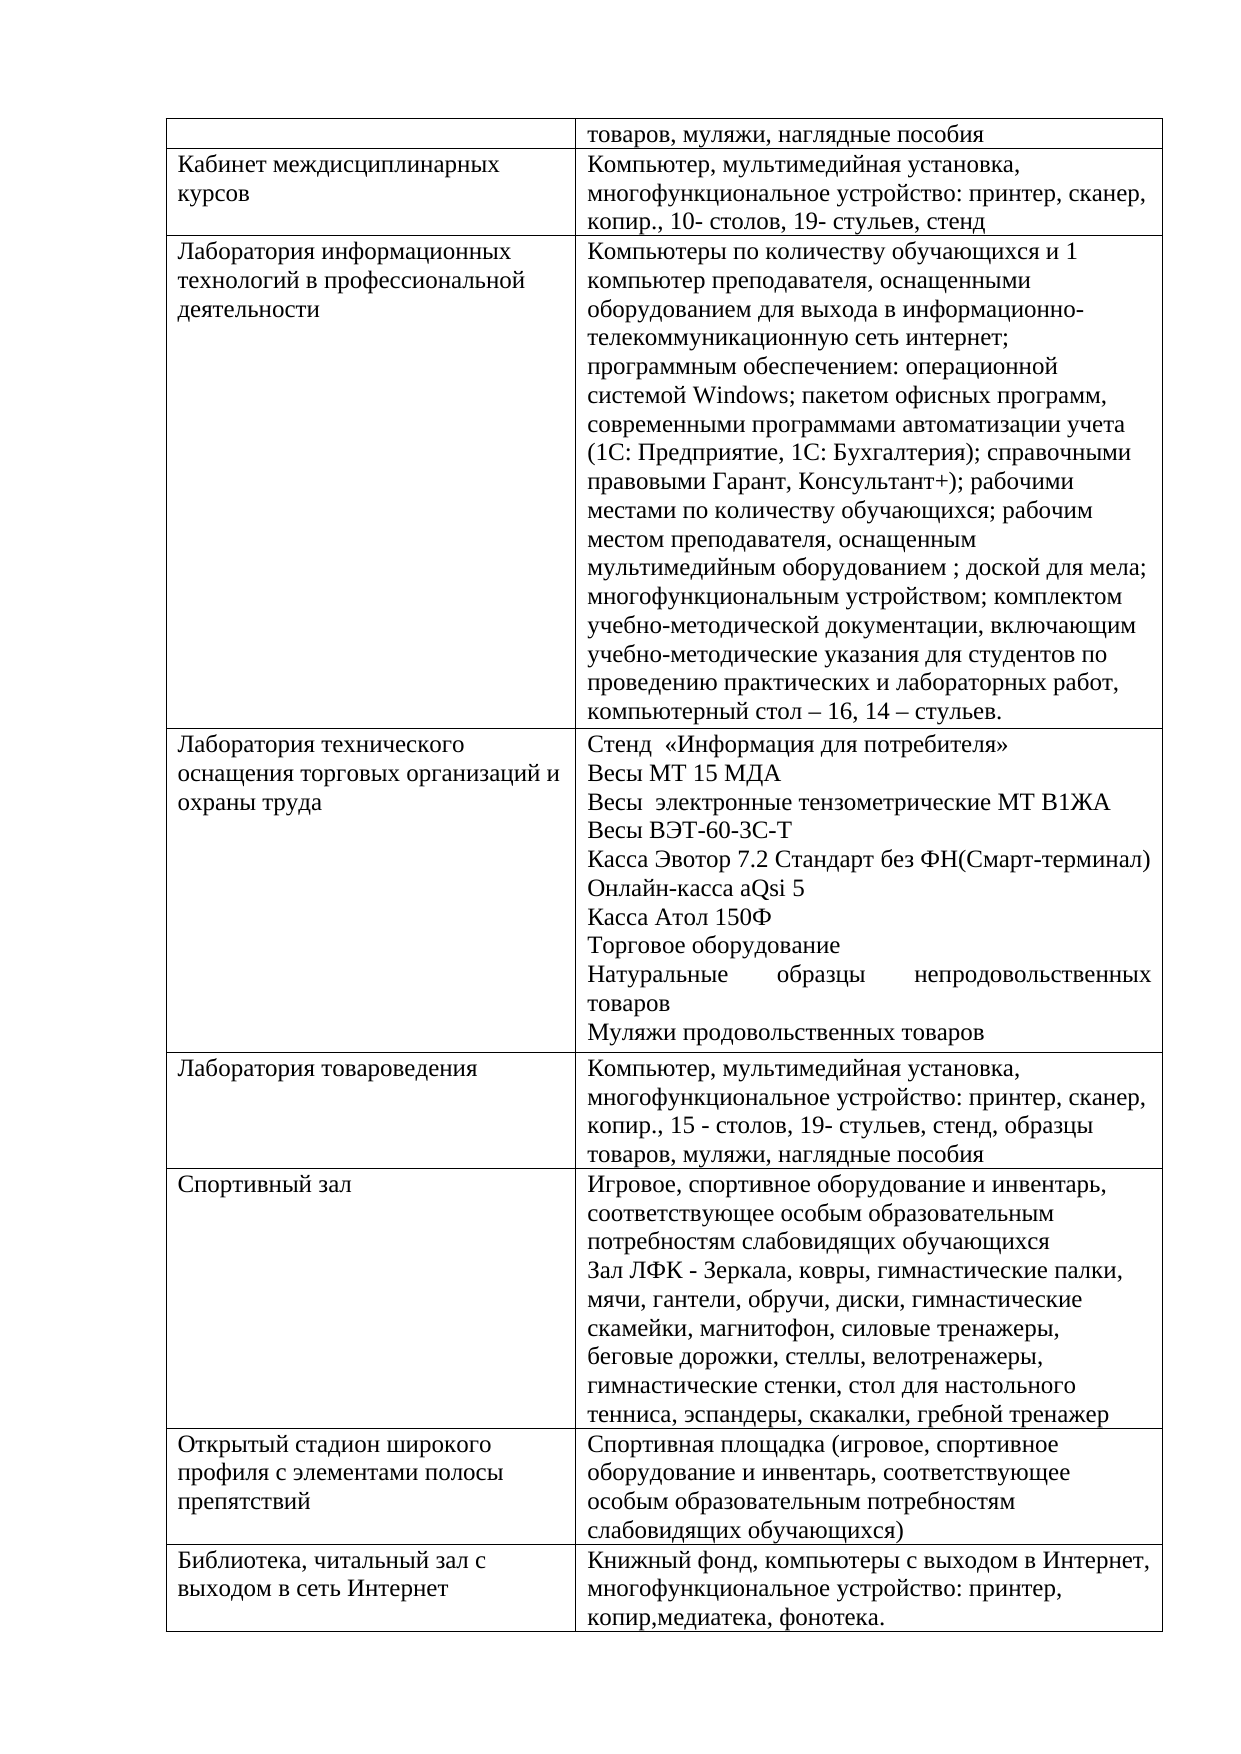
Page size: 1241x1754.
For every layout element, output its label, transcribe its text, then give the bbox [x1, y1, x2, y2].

table_cell Стенд «Информация для потребителя» Весы МТ 15 МДА Весы электронные тензометрические МТ В1ЖА Весы ВЭТ-60-3С-Т Касса Эвотор 7.2 Стандарт без ФН(Смарт-терминал) Онлайн-касса aQsi 5 Касса Атол 150Ф Торговое оборудование Натуральные образцы непродовольственных товаров Муляжи продовольственных товаров [576, 729, 1162, 1052]
table_cell Спортивный зал [167, 1169, 575, 1428]
table_cell Лаборатория товароведения [167, 1053, 575, 1168]
table_cell Библиотека, читальный зал с выходом в сеть Интернет [167, 1545, 575, 1631]
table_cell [576, 119, 1162, 148]
table_cell Лаборатория технического оснащения торговых организаций и охраны труда [167, 729, 575, 1052]
table_cell Компьютеры по количеству обучающихся и 1 компьютер преподавателя, оснащенными оборудованием для выхода в информационно-телекоммуникационную сеть интернет; программным обеспечением: операционной системой Windows; пакетом офисных программ, современными программами автоматизации учета (1С: Предприятие, 1С: Бухгалтерия); справочными правовыми Гарант, Консультант+); рабочими местами по количеству обучающихся; рабочим местом преподавателя, оснащенным мультимедийным оборудованием ; доской для мела; многофункциональным устройством; комплектом учебно-методической документации, включающим учебно-методические указания для студентов по проведению практических и лабораторных работ, компьютерный стол – 16, 14 – стульев. [576, 236, 1162, 728]
table_cell Компьютер, мультимедийная установка, многофункциональное устройство: принтер, сканер, копир., 10- столов, 19- стульев, стенд [576, 149, 1162, 235]
table_cell Лаборатория информационных технологий в профессиональной деятельности [167, 236, 575, 728]
table_cell Игровое, спортивное оборудование и инвентарь, соответствующее особым образовательным потребностям слабовидящих обучающихся Зал ЛФК - Зеркала, ковры, гимнастические палки, мячи, гантели, обручи, диски, гимнастические скамейки, магнитофон, силовые тренажеры, беговые дорожки, стеллы, велотренажеры, гимнастические стенки, стол для настольного тенниса, эспандеры, скакалки, гребной тренажер [576, 1169, 1162, 1428]
table_cell Спортивная площадка (игровое, спортивное оборудование и инвентарь, соответствующее особым образовательным потребностям слабовидящих обучающихся) [576, 1429, 1162, 1544]
table_cell Открытый стадион широкого профиля с элементами полосы препятствий [167, 1429, 575, 1544]
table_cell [167, 119, 575, 148]
table_cell Книжный фонд, компьютеры с выходом в Интернет, многофункциональное устройство: принтер, копир,медиатека, фонотека. [576, 1545, 1162, 1631]
table_cell Кабинет междисциплинарных курсов [167, 149, 575, 235]
